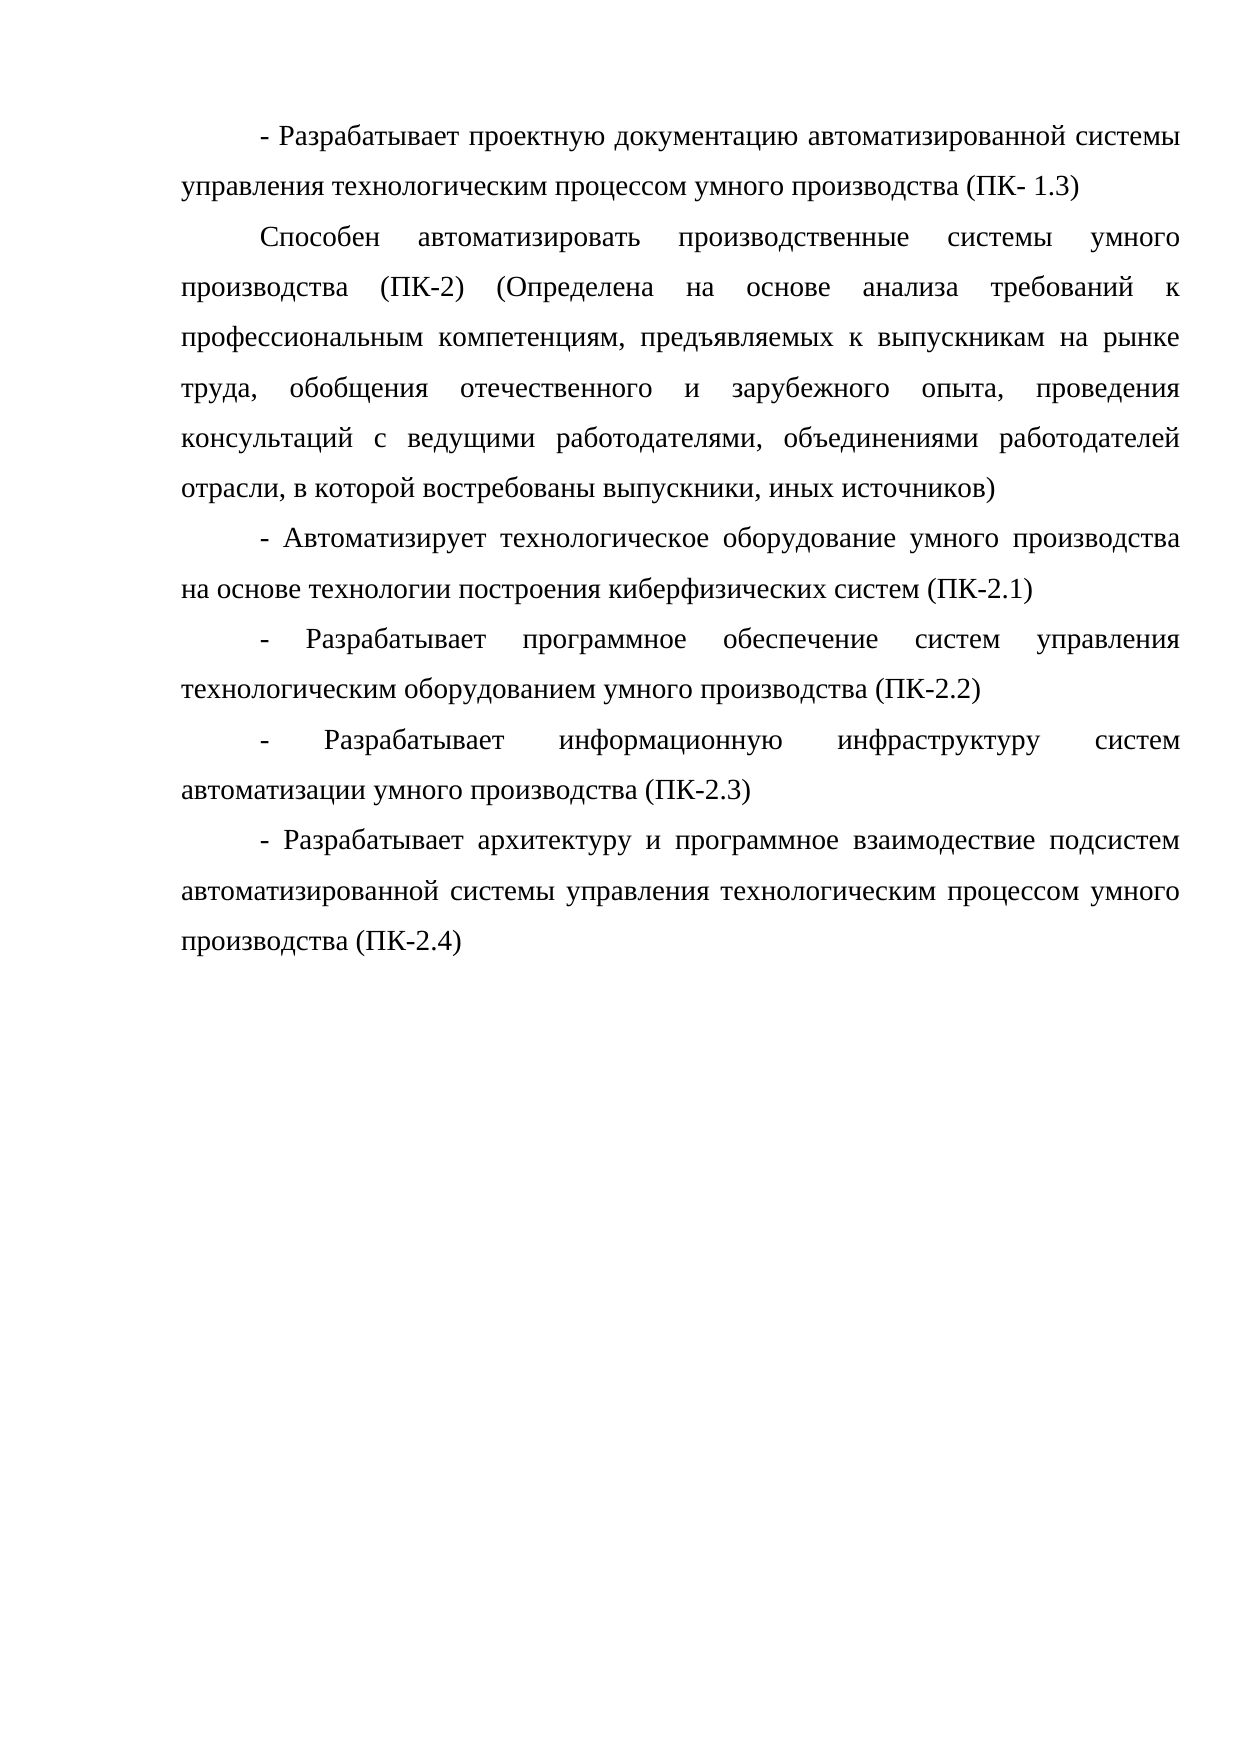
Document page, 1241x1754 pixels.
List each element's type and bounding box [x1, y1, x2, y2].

table_cell [177, 118, 1184, 973]
